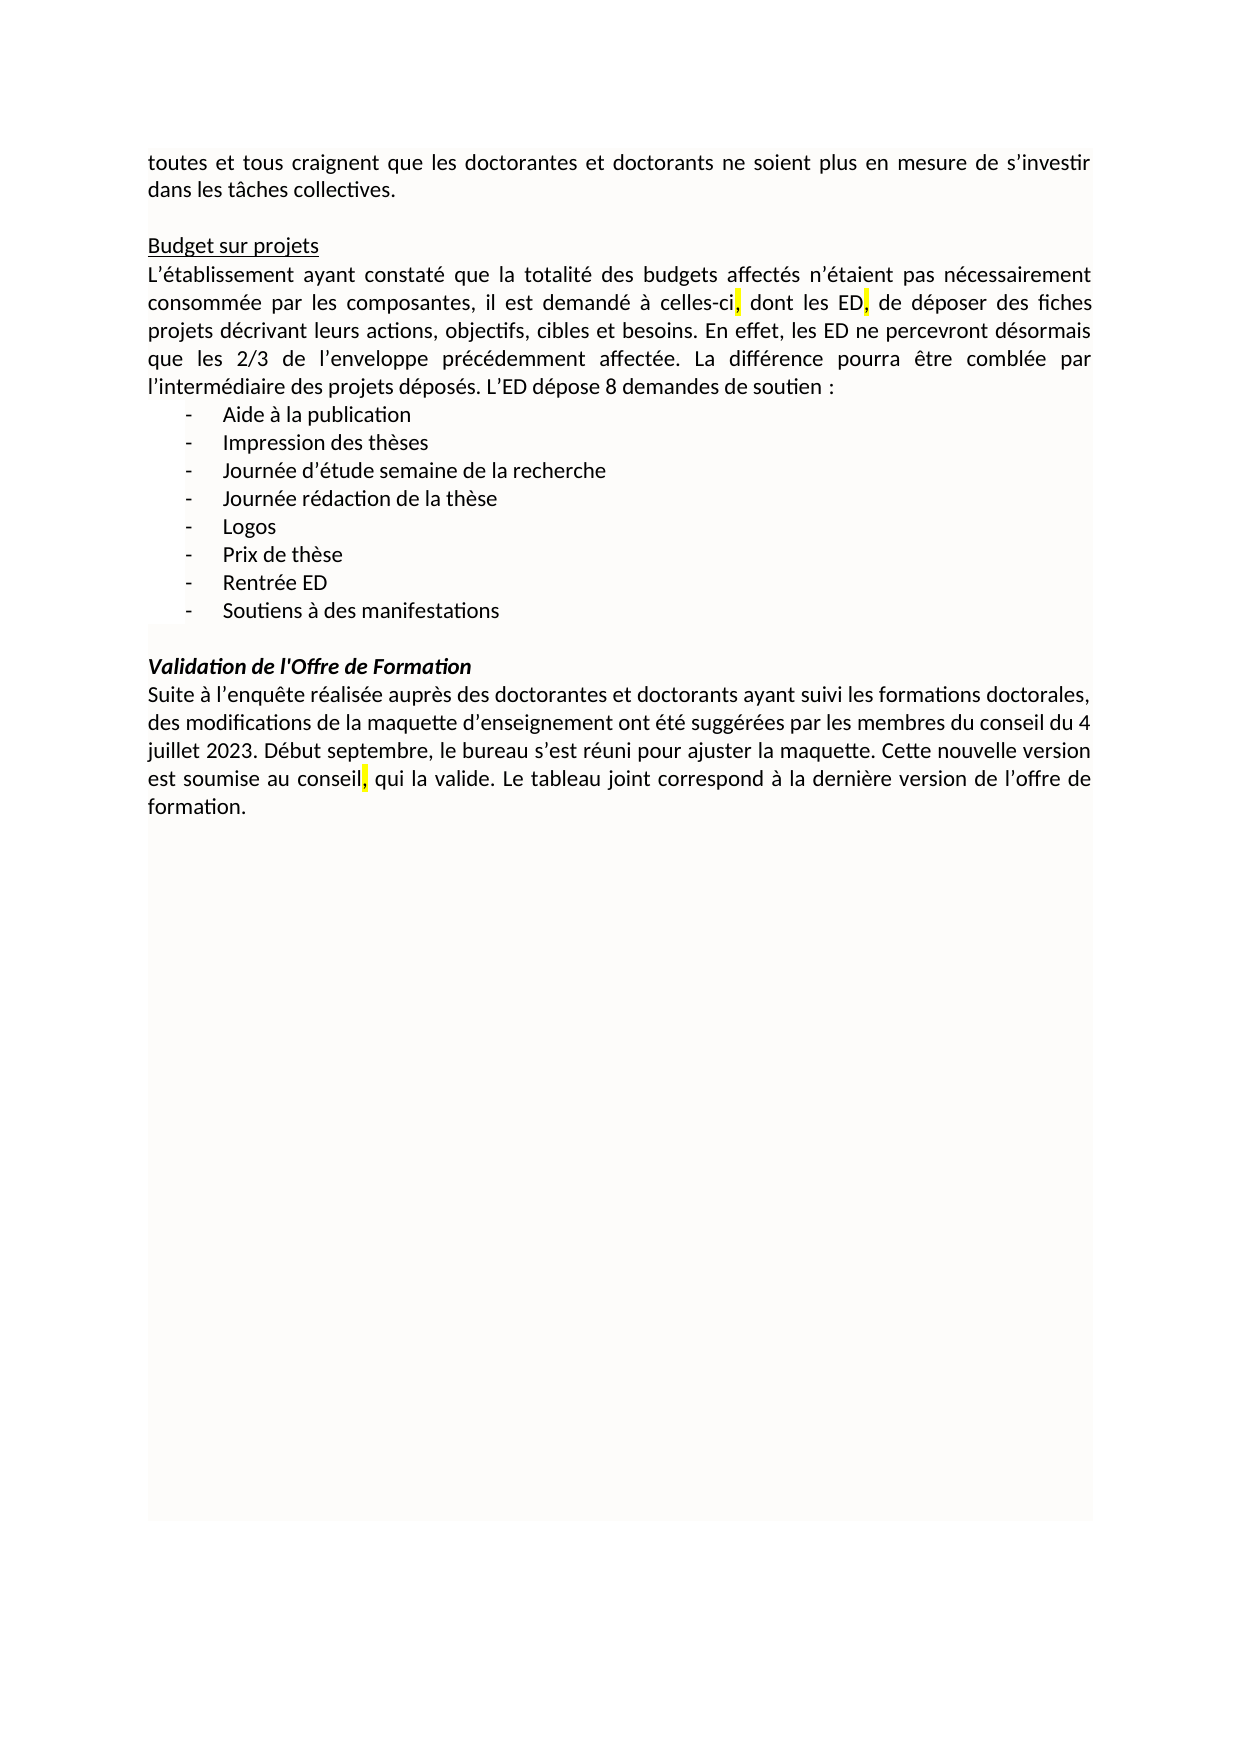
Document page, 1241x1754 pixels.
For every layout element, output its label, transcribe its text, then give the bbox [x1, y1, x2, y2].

list Journée d’étude semaine de la recherche [185, 456, 1093, 484]
list Rentrée ED [185, 568, 1093, 596]
list Journée rédaction de la thèse [185, 484, 1093, 512]
text L’établissement ayant constaté que la totalité des budgets affectés n’étaient pas nécessairement consommée par les composantes, il est demandé à celles-ci, dont les ED, de déposer des fiches projets décrivant leurs actions, objectifs, cibles et besoins. En effet, les ED ne percevront désormais que les 2/3 de l’enveloppe précédemment affectée. La différence pourra être comblée par l’intermédiaire des projets déposés. L’ED dépose 8 demandes de soutien : [148, 260, 1093, 400]
list Aide à la publication [185, 400, 1093, 428]
text Budget sur projets [148, 232, 1093, 260]
list Logos [185, 512, 1093, 540]
text Suite à l’enquête réalisée auprès des doctorantes et doctorants ayant suivi les formations doctorales, des modifications de la maquette d’enseignement ont été suggérées par les membres du conseil du 4 juillet 2023. Début septembre, le bureau s’est réuni pour ajuster la maquette. Cette nouvelle version est soumise au conseil, qui la valide. Le tableau joint correspond à la dernière version de l’offre de formation. [148, 680, 1093, 820]
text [148, 148, 1093, 204]
list Impression des thèses [185, 428, 1093, 456]
text Validation de l'Offre de Formation [148, 652, 1093, 680]
list Prix de thèse [185, 540, 1093, 568]
list Soutiens à des manifestations [185, 596, 1093, 624]
